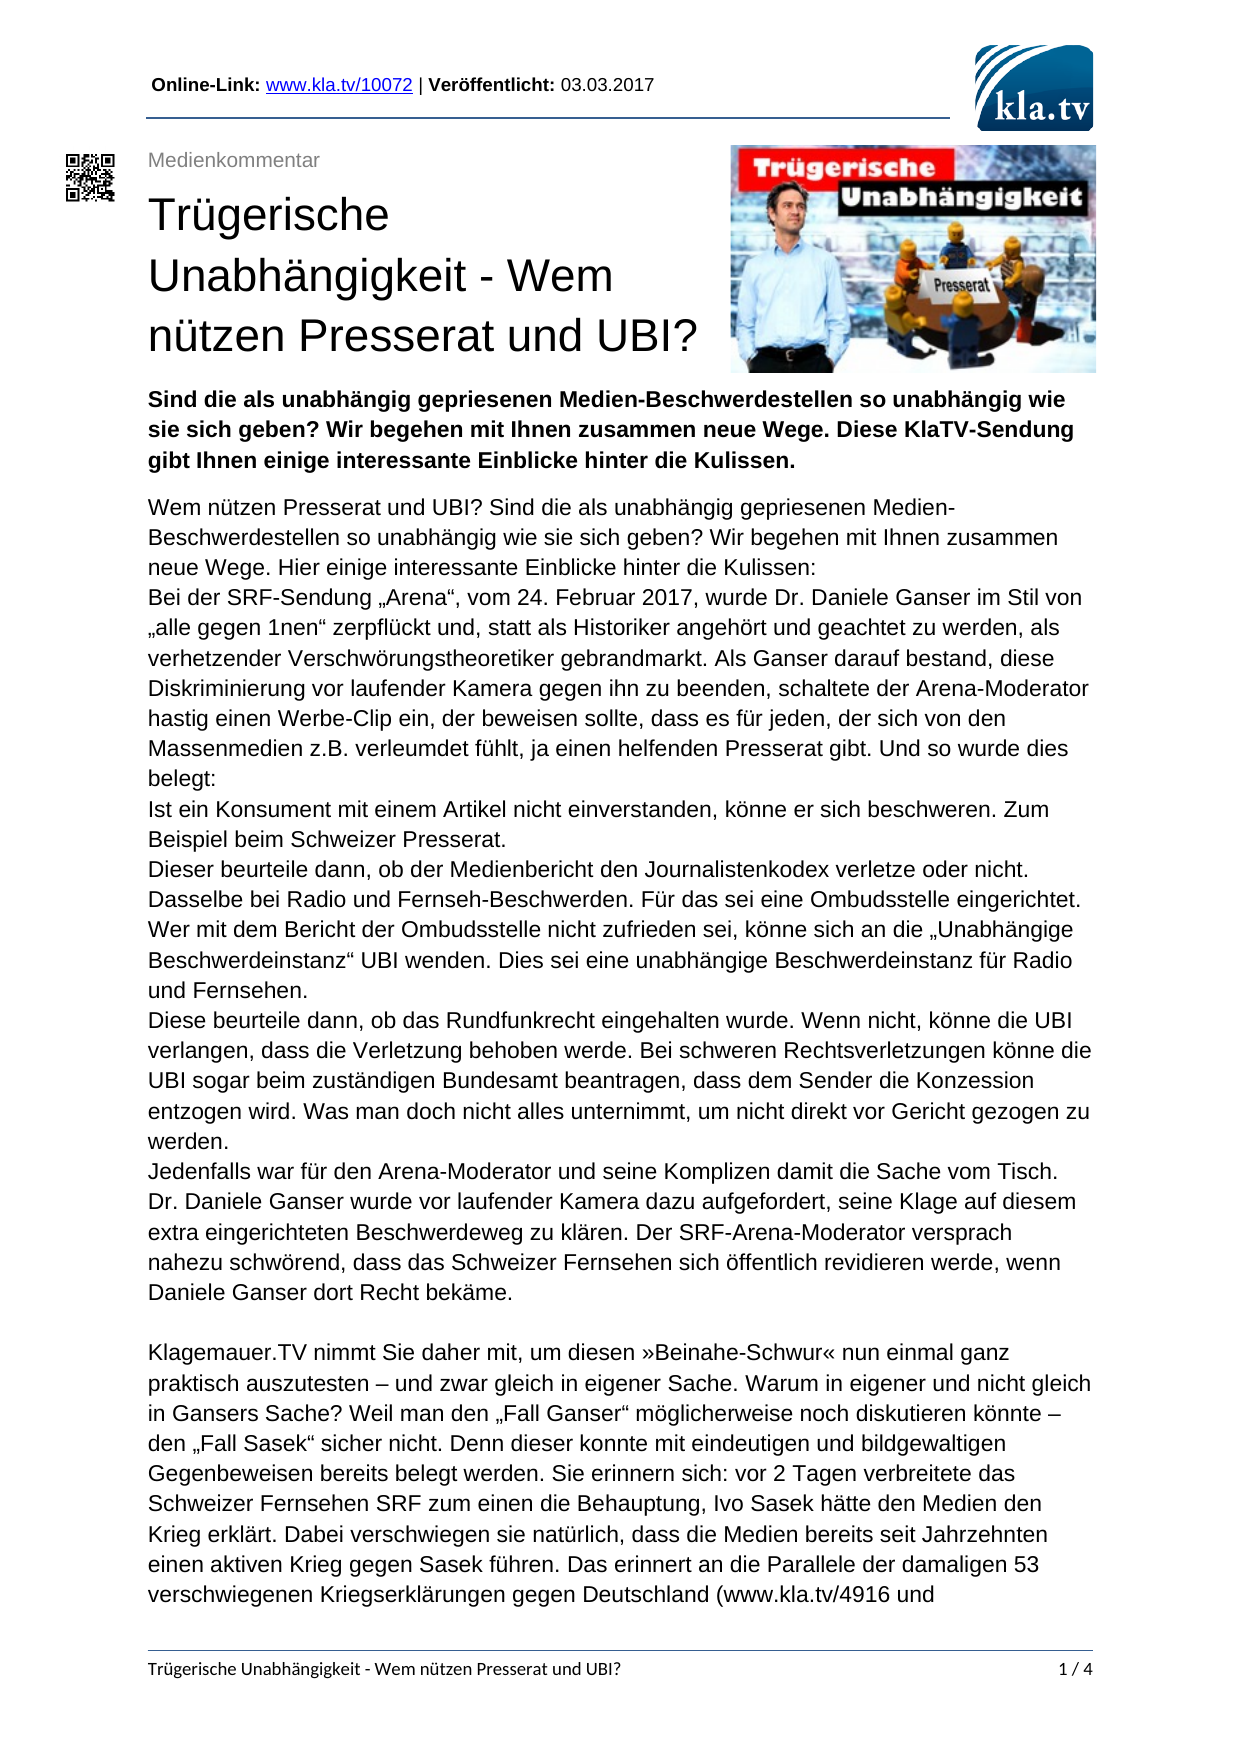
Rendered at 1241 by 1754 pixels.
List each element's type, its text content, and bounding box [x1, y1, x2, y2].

text Trügerische Unabhängigkeit - Wem nützen Presserat und UBI? [148, 188, 1093, 362]
text Sind die als unabhängig gepriesenen Medien-Beschwerdestellen so unabhängig wie sie sich geben? Wir begehen mit Ihnen zusammen neue Wege. Diese KlaTV-Sendung gibt Ihnen einige interessante Einblicke hinter die Kulissen. [148, 386, 1093, 473]
text Medienkommentar [148, 148, 1093, 172]
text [148, 493, 1093, 1607]
